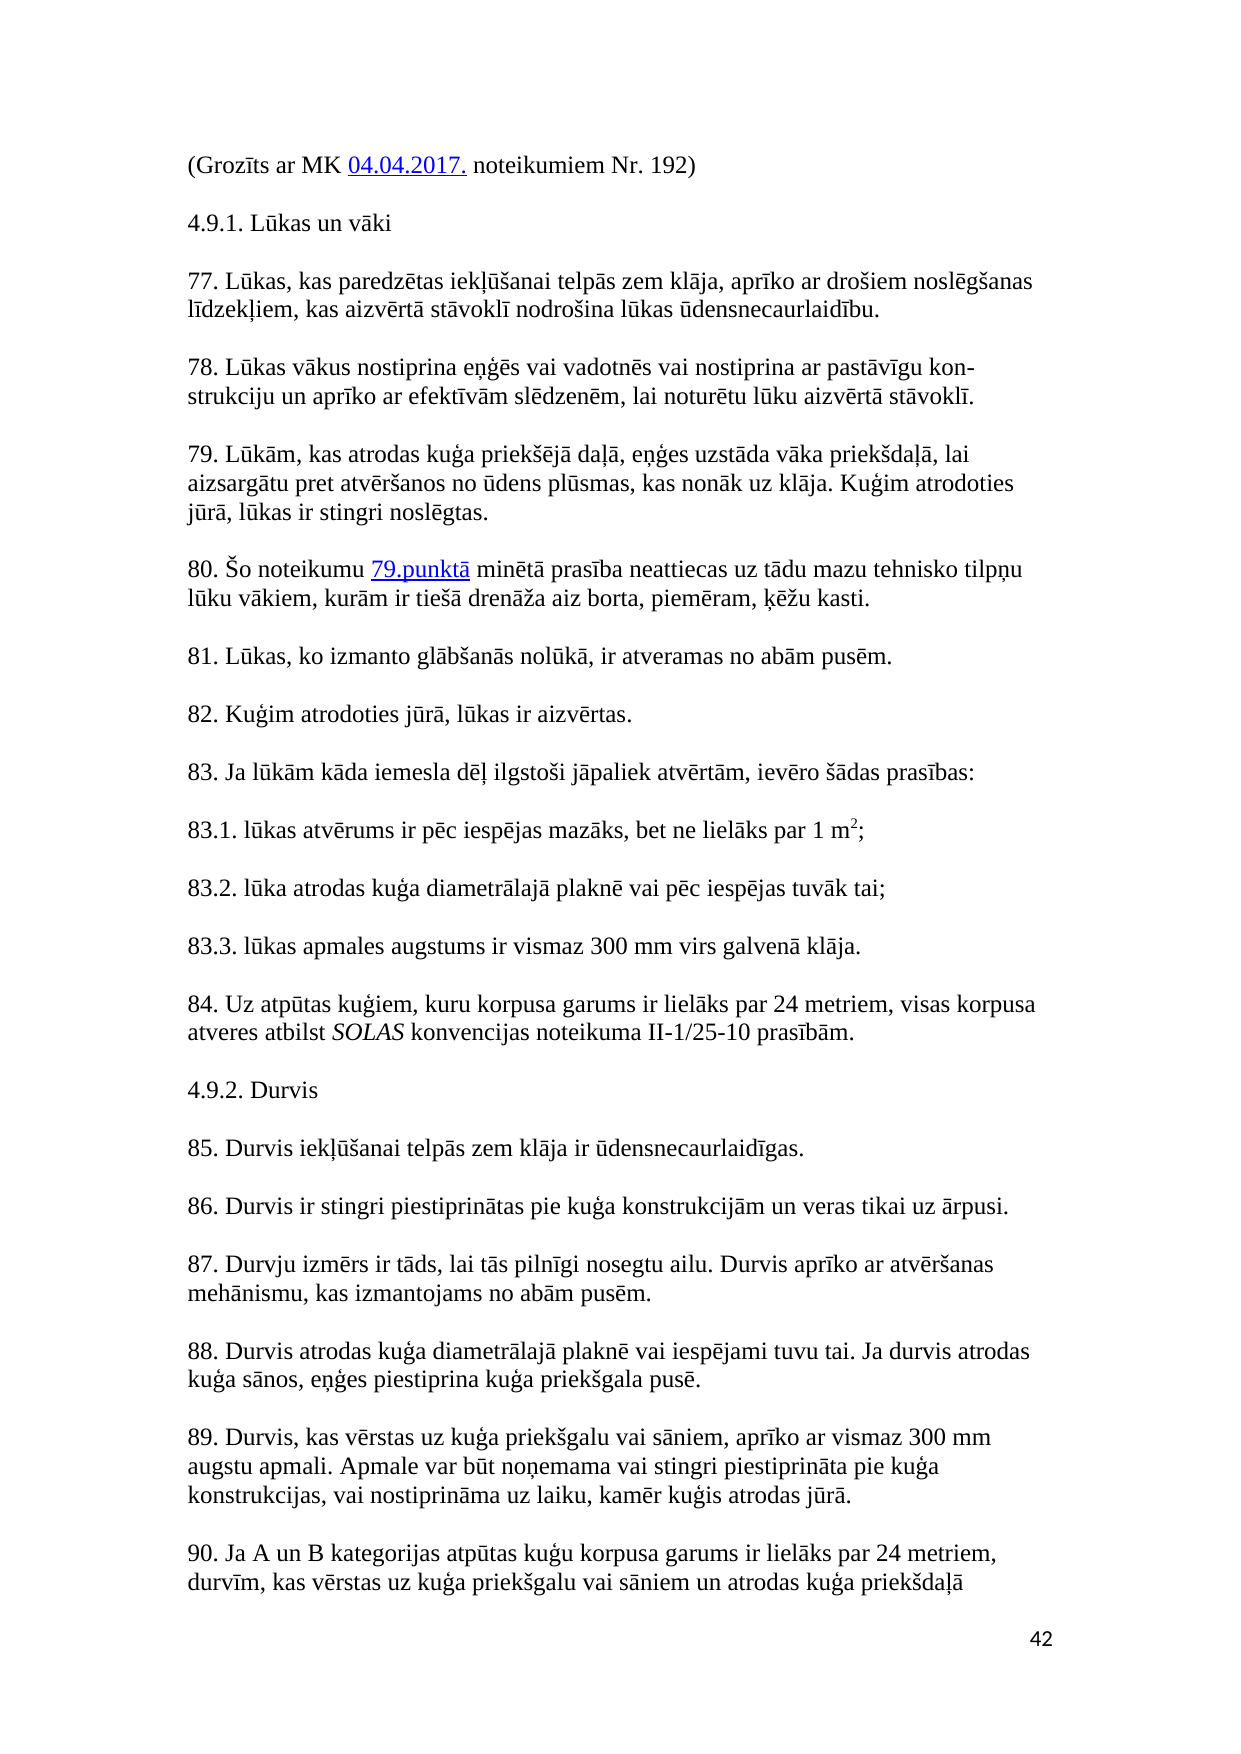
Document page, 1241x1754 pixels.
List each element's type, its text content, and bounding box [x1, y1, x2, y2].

text 81. Lūkas, ko izmanto glābšanās nolūkā, ir atveramas no abām pusēm. [187, 641, 1053, 670]
text 82. Kuģim atrodoties jūrā, lūkas ir aizvērtas. [187, 699, 1053, 728]
text 80. Šo noteikumu 79.punktā minētā prasība neattiecas uz tādu mazu tehnisko tilpņu lūku vākiem, kurām ir tiešā drenāža aiz borta, piemēram, ķēžu kasti. [187, 554, 1053, 612]
text 78. Lūkas vākus nostiprina eņģēs vai vadotnēs vai nostiprina ar pastāvīgu konstrukciju un aprīko ar efektīvām slēdzenēm, lai noturētu lūku aizvērtā stāvoklī. [187, 352, 1053, 410]
text 77. Lūkas, kas paredzētas iekļūšanai telpās zem klāja, aprīko ar drošiem noslēgšanas līdzekļiem, kas aizvērtā stāvoklī nodrošina lūkas ūdensnecaurlaidību. [187, 266, 1053, 323]
text 83.3. lūkas apmales augstums ir vismaz 300 mm virs galvenā klāja. [187, 931, 1053, 959]
text 88. Durvis atrodas kuģa diametrālajā plaknē vai iespējami tuvu tai. Ja durvis atrodas kuģa sānos, eņģes piestiprina kuģa priekšgala pusē. [187, 1336, 1053, 1393]
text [187, 1538, 1053, 1595]
text 85. Durvis iekļūšanai telpās zem klāja ir ūdensnecaurlaidīgas. [187, 1133, 1053, 1162]
text 83.1. lūkas atvērums ir pēc iespējas mazāks, bet ne lielāks par 1 m2; [187, 815, 1053, 844]
text 4.9.2. Durvis [187, 1075, 1053, 1104]
text 83.2. lūka atrodas kuģa diametrālajā plaknē vai pēc iespējas tuvāk tai; [187, 873, 1053, 902]
text (Grozīts ar MK 04.04.2017. noteikumiem Nr. 192) [187, 150, 1053, 179]
text 87. Durvju izmērs ir tāds, lai tās pilnīgi nosegtu ailu. Durvis aprīko ar atvēršanas mehānismu, kas izmantojams no abām pusēm. [187, 1249, 1053, 1307]
text 89. Durvis, kas vērstas uz kuģa priekšgalu vai sāniem, aprīko ar vismaz 300 mm augstu apmali. Apmale var būt noņemama vai stingri piestiprināta pie kuģa konstrukcijas, vai nostiprināma uz laiku, kamēr kuģis atrodas jūrā. [187, 1422, 1053, 1509]
text 83. Ja lūkām kāda iemesla dēļ ilgstoši jāpaliek atvērtām, ievēro šādas prasības: [187, 757, 1053, 786]
text 79. Lūkām, kas atrodas kuģa priekšējā daļā, eņģes uzstāda vāka priekšdaļā, lai aizsargātu pret atvēršanos no ūdens plūsmas, kas nonāk uz klāja. Kuģim atrodoties jūrā, lūkas ir stingri noslēgtas. [187, 439, 1053, 525]
text 4.9.1. Lūkas un vāki [187, 208, 1053, 237]
text 86. Durvis ir stingri piestiprinātas pie kuģa konstrukcijām un veras tikai uz ārpusi. [187, 1191, 1053, 1220]
text 84. Uz atpūtas kuģiem, kuru korpusa garums ir lielāks par 24 metriem, visas korpusa atveres atbilst SOLAS konvencijas noteikuma II-1/25-10 prasībām. [187, 989, 1053, 1046]
